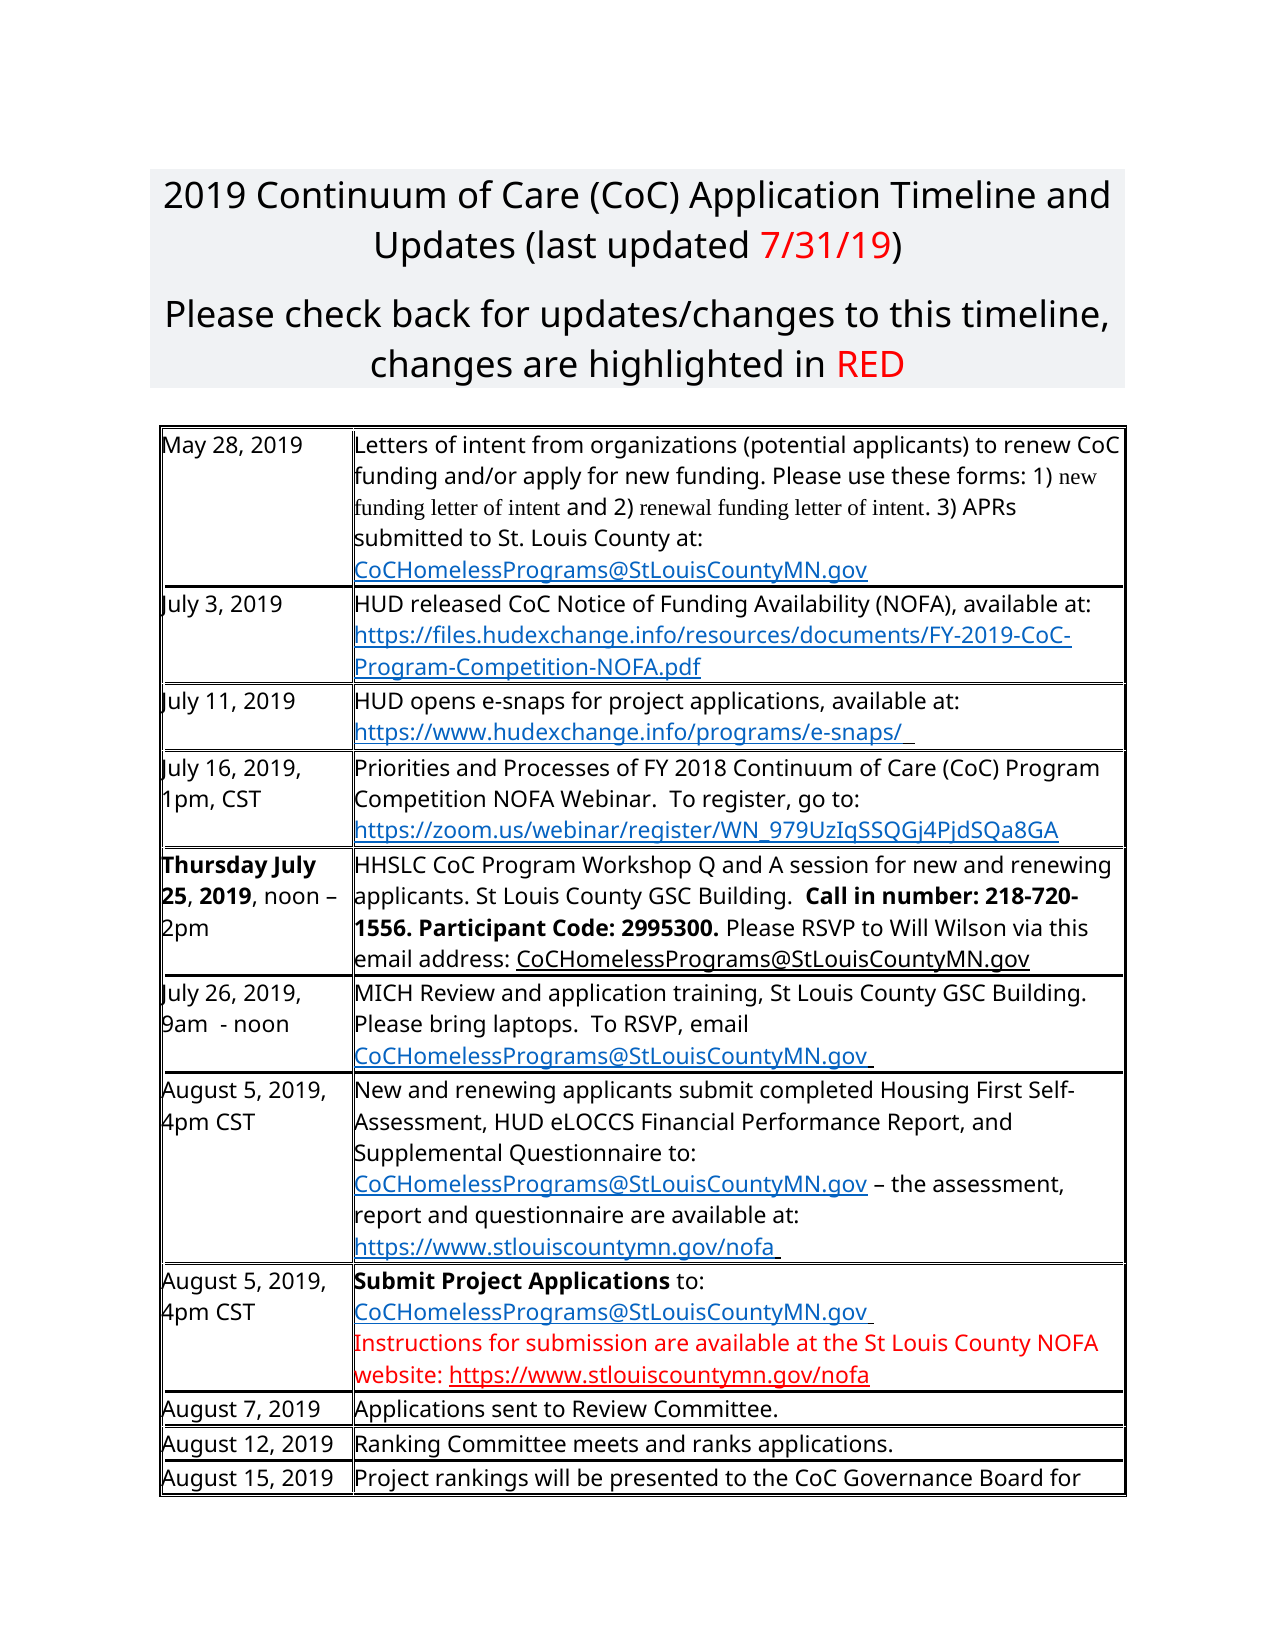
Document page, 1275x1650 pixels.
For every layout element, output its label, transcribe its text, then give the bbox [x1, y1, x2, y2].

table_cell Applications sent to Review Committee. [355, 1390, 1124, 1424]
table_header Letters of intent from organizations (potential applicants) to renew CoC funding and/or apply for new funding. Please use these forms: 1) new funding letter of intent and 2) renewal funding letter of intent. 3) APRs submitted to St. Louis County at: CoCHomelessPrograms@StLouisCountyMN.gov [354, 429, 1124, 585]
table_cell HHSLC CoC Program Workshop Q and A session for new and renewing applicants. St Louis County GSC Building. Call in number: 218-720-1556. Participant Code: 2995300. Please RSVP to Will Wilson via this email address: CoCHomelessPrograms@StLouisCountyMN.gov [354, 846, 1126, 974]
table_cell HUD released CoC Notice of Funding Availability (NOFA), available at: https://files.hudexchange.info/resources/documents/FY-2019-CoC-Program-Competition-NOFA.pdf [355, 585, 1124, 682]
table_cell August 5, 2019, 4pm CST [161, 1262, 353, 1390]
table_cell Thursday July 25, 2019, noon – 2pm [161, 846, 353, 974]
table_header May 28, 2019 [163, 429, 353, 585]
table_cell MICH Review and application training, St Louis County GSC Building. Please bring laptops. To RSVP, email CoCHomelessPrograms@StLouisCountyMN.gov [355, 974, 1124, 1071]
table_cell August 15, 2019 [163, 1459, 353, 1493]
text Please check back for updates/changes to this timeline, changes are highlighted in RED [150, 288, 1125, 388]
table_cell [354, 1459, 1124, 1493]
text 2019 Continuum of Care (CoC) Application Timeline and Updates (last updated 7/31/19) [150, 169, 1125, 269]
table_cell August 7, 2019 [163, 1390, 352, 1424]
table_cell HUD opens e-snaps for project applications, available at: https://www.hudexchange.info/programs/e-snaps/ [354, 682, 1126, 749]
table_cell July 26, 2019, 9am - noon [163, 974, 352, 1071]
table_cell Priorities and Processes of FY 2018 Continuum of Care (CoC) Program Competition NOFA Webinar. To register, go to: https://zoom.us/webinar/register/WN_979UzIqSSQGj4PjdSQa8GA [354, 749, 1126, 846]
table_cell New and renewing applicants submit completed Housing First Self-Assessment, HUD eLOCCS Financial Performance Report, and Supplemental Questionnaire to: CoCHomelessPrograms@StLouisCountyMN.gov – the assessment, report and questionnaire are available at: https://www.stlouiscountymn.gov/nofa [355, 1071, 1124, 1262]
table_cell July 3, 2019 [163, 585, 352, 682]
table_cell August 5, 2019, 4pm CST [163, 1071, 352, 1262]
table_cell Submit Project Applications to: CoCHomelessPrograms@StLouisCountyMN.gov Instructions for submission are available at the St Louis County NOFA website: https://www.stlouiscountymn.gov/nofa [354, 1262, 1126, 1390]
table_cell August 12, 2019 [163, 1424, 352, 1459]
table_cell July 11, 2019 [161, 682, 353, 749]
table_cell Ranking Committee meets and ranks applications. [355, 1424, 1125, 1459]
table_cell July 16, 2019, 1pm, CST [161, 749, 353, 846]
